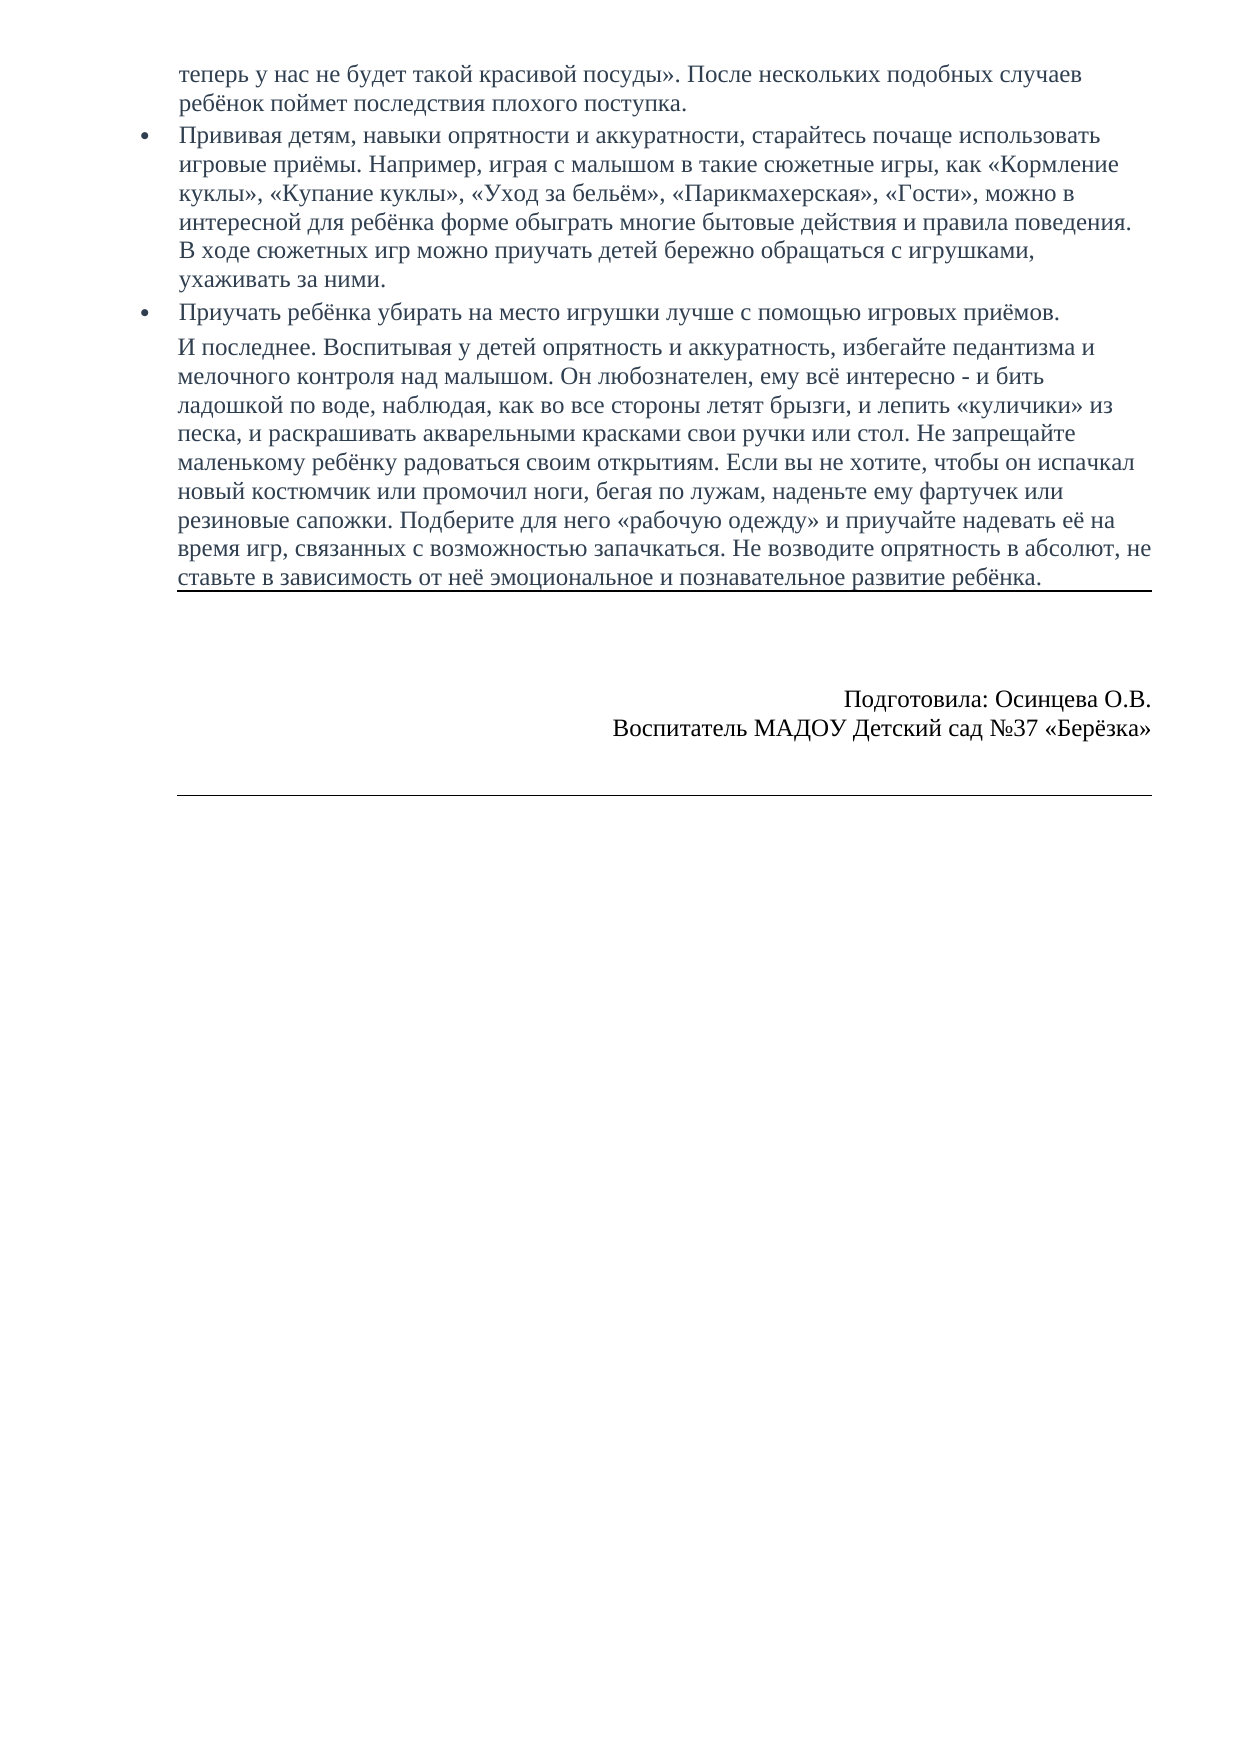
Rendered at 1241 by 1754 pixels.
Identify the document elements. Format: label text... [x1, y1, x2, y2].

text Подготовила: Осинцева О.В. [177, 684, 1152, 713]
list Приучать ребёнка убирать на место игрушки лучше с помощью игровых приёмов. [141, 297, 1152, 326]
text Воспитатель МАДОУ Детский сад №37 «Берёзка» [177, 713, 1152, 741]
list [141, 59, 1152, 117]
list Прививая детям, навыки опрятности и аккуратности, старайтесь почаще использовать игровые приёмы. Например, играя с малышом в такие сюжетные игры, как «Кормление куклы», «Купание куклы», «Уход за бельём», «Парикмахерская», «Гости», можно в интересной для ребёнка форме обыграть многие бытовые действия и правила поведения. В ходе сюжетных игр можно приучать детей бережно обращаться с игрушками, ухаживать за ними. [141, 121, 1152, 293]
text И последнее. Воспитывая у детей опрятность и аккуратность, избегайте педантизма и мелочного контроля над малышом. Он любознателен, ему всё интересно - и бить ладошкой по воде, наблюдая, как во все стороны летят брызги, и лепить «куличики» из песка, и раскрашивать акварельными красками свои ручки или стол. Не запрещайте маленькому ребёнку радоваться своим открытиям. Если вы не хотите, чтобы он испачкал новый костюмчик или промочил ноги, бегая по лужам, наденьте ему фартучек или резиновые сапожки. Подберите для него «рабочую одежду» и приучайте надевать её на время игр, связанных с возможностью запачкаться. Не возводите опрятность в абсолют, не ставьте в зависимость от неё эмоциональное и познавательное развитие ребёнка. [177, 332, 1152, 590]
